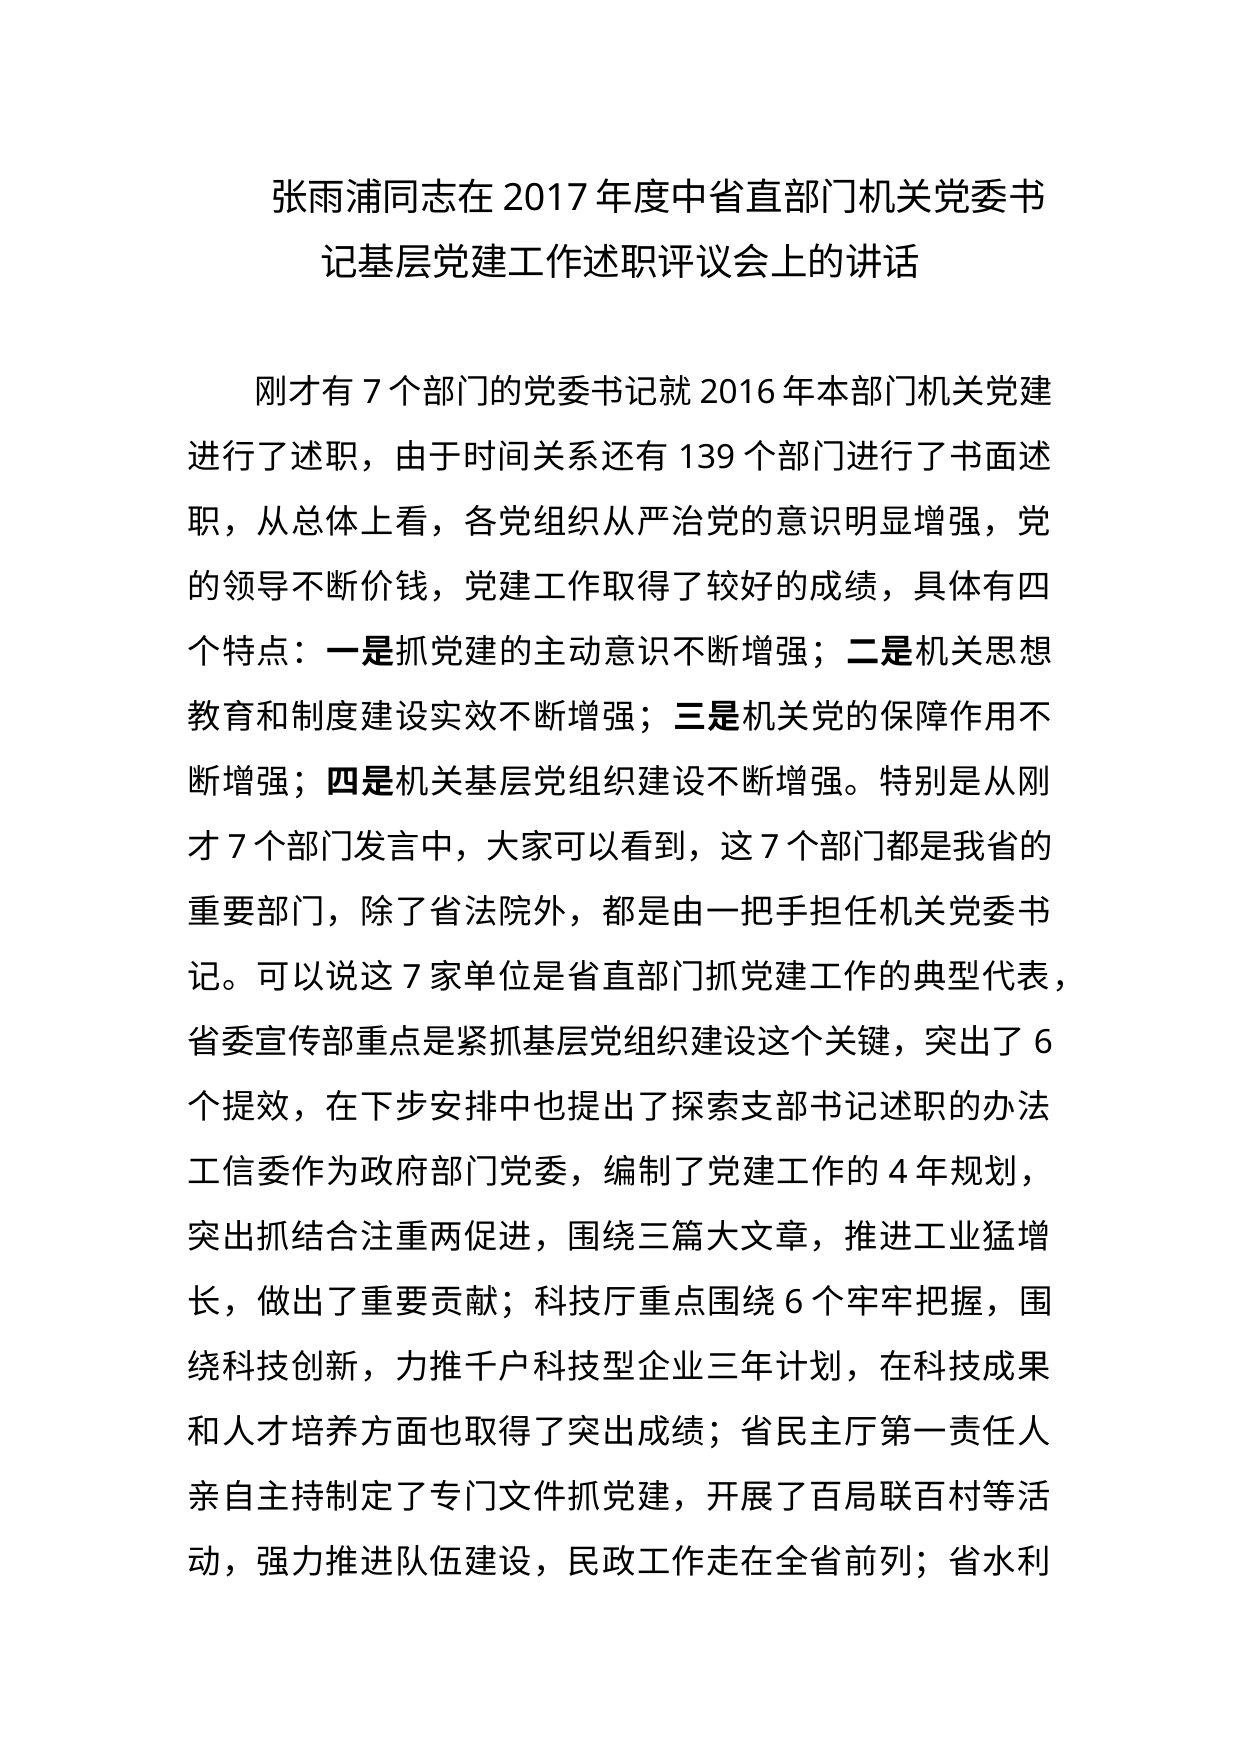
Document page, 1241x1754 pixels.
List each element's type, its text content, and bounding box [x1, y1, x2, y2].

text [187, 357, 1053, 1592]
text 张雨浦同志在2017年度中省直部门机关党委书记基层党建工作述职评议会上的讲话 [187, 162, 1053, 292]
